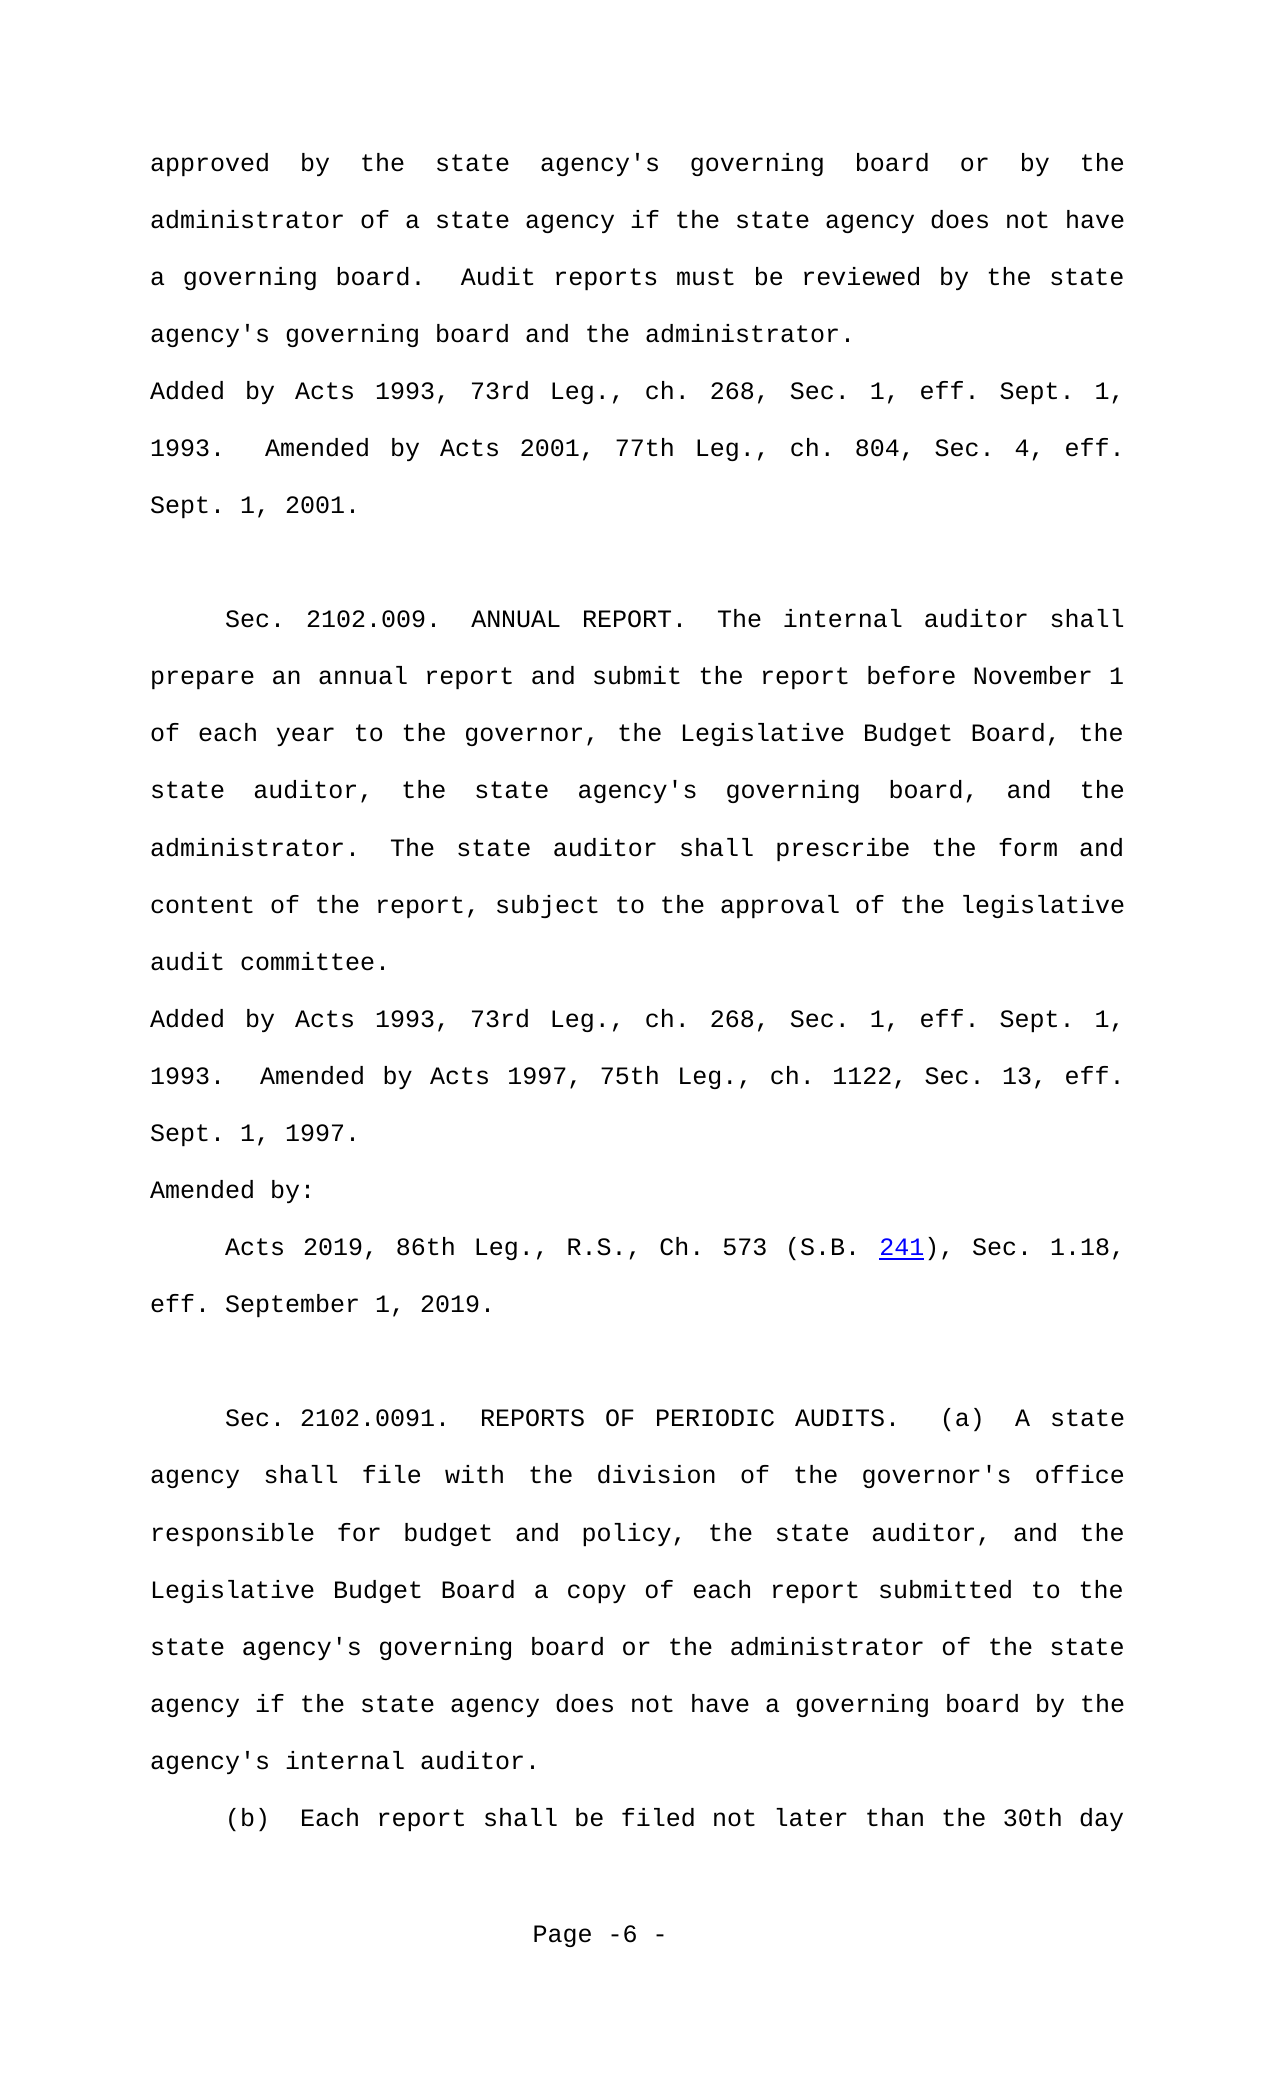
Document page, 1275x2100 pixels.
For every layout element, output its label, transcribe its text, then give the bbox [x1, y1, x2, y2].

text Sec. 2102.0091. REPORTS OF PERIODIC AUDITS. (a) A state agency shall file with the division of the governor's office responsible for budget and policy, the state auditor, and the Legislative Budget Board a copy of each report submitted to the state agency's governing board or the administrator of the state agency if the state agency does not have a governing board by the agency's internal auditor. [150, 1406, 1125, 1777]
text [150, 150, 1125, 350]
text Acts 2019, 86th Leg., R.S., Ch. 573 (S.B. 241), Sec. 1.18, eff. September 1, 2019. [150, 1234, 1125, 1320]
text Amended by: [150, 1177, 1125, 1206]
text Added by Acts 1993, 73rd Leg., ch. 268, Sec. 1, eff. Sept. 1, 1993. Amended by Acts 2001, 77th Leg., ch. 804, Sec. 4, eff. Sept. 1, 2001. [150, 378, 1125, 521]
text Added by Acts 1993, 73rd Leg., ch. 268, Sec. 1, eff. Sept. 1, 1993. Amended by Acts 1997, 75th Leg., ch. 1122, Sec. 13, eff. Sept. 1, 1997. [150, 1006, 1125, 1149]
text Sec. 2102.009. ANNUAL REPORT. The internal auditor shall prepare an annual report and submit the report before November 1 of each year to the governor, the Legislative Budget Board, the state auditor, the state agency's governing board, and the administrator. The state auditor shall prescribe the form and content of the report, subject to the approval of the legislative audit committee. [150, 607, 1125, 978]
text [150, 1805, 1125, 1834]
